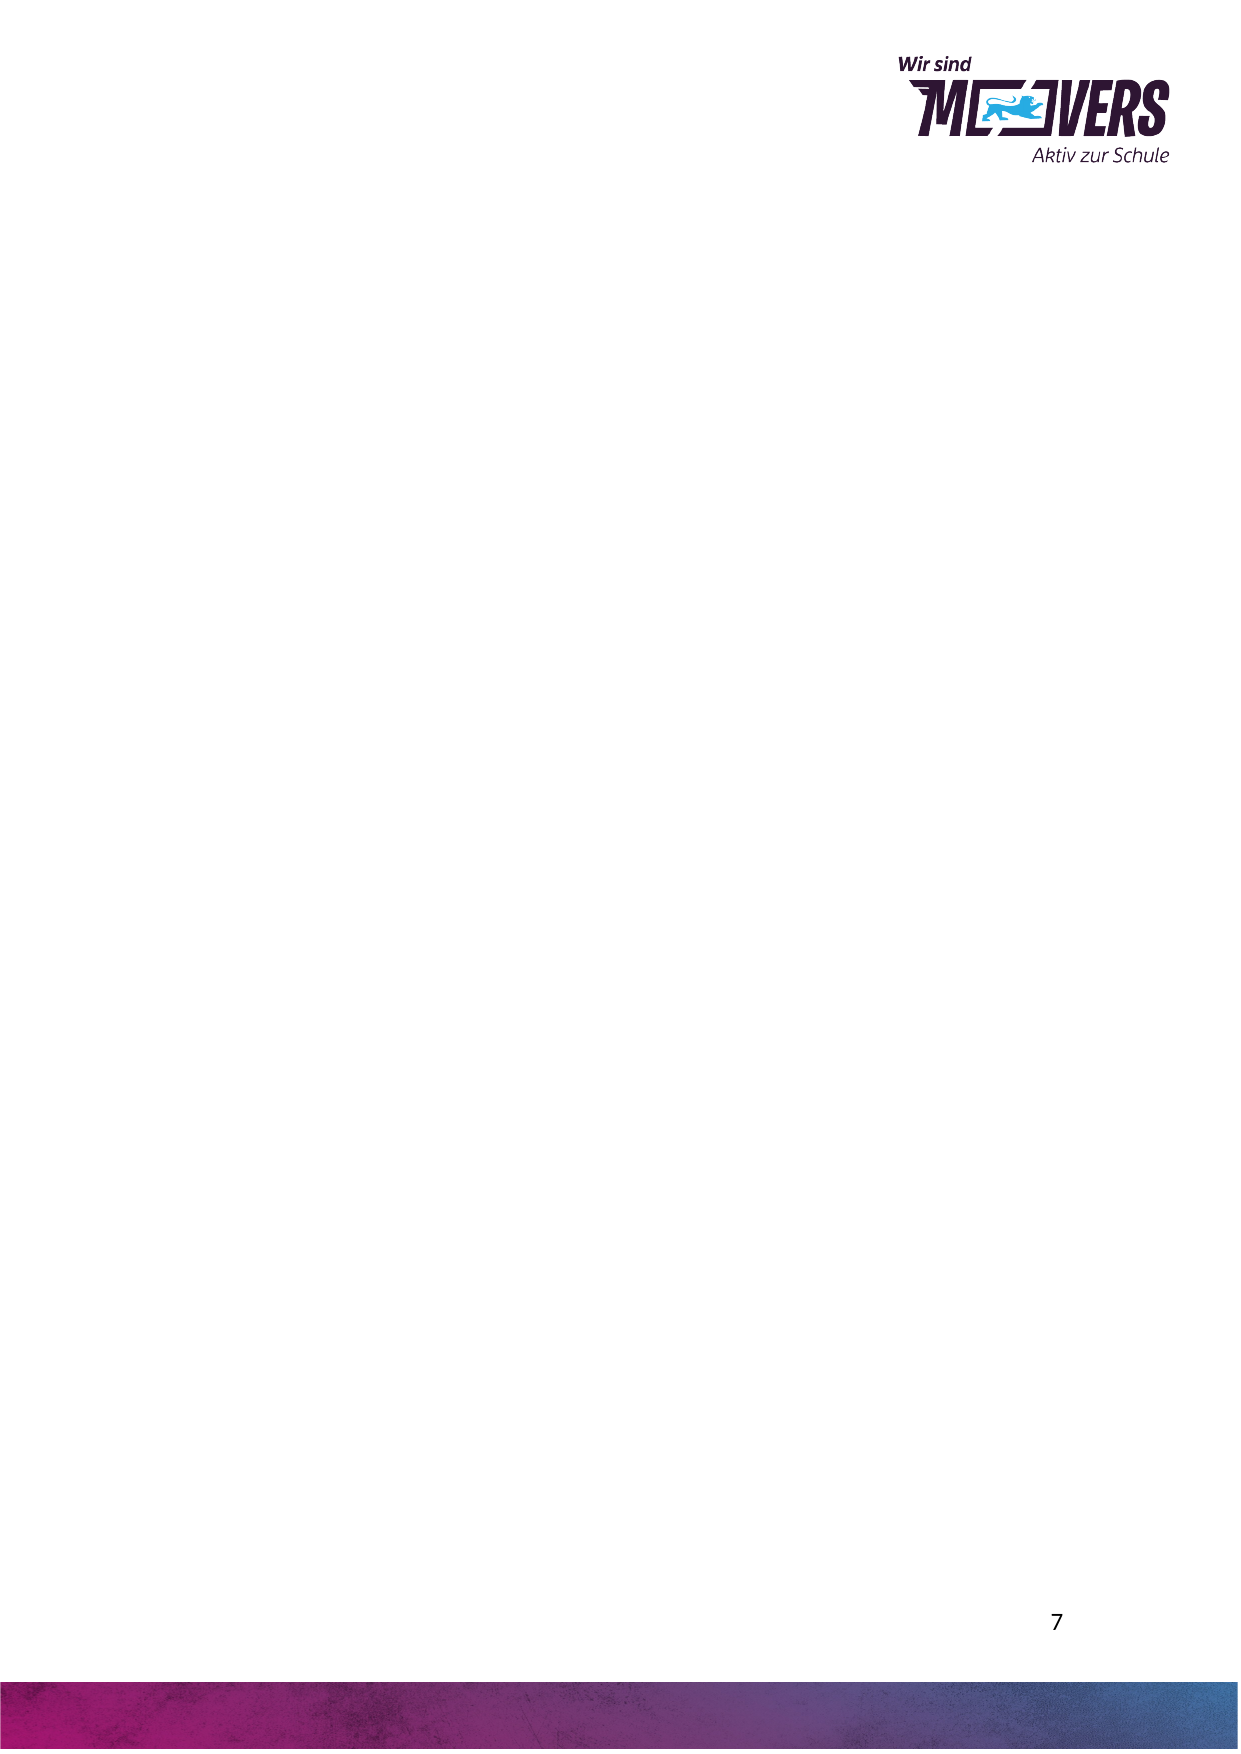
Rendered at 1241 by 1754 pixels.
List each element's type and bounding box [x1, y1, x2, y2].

picture [860, 23, 1209, 201]
picture [0, 1682, 1236, 1748]
